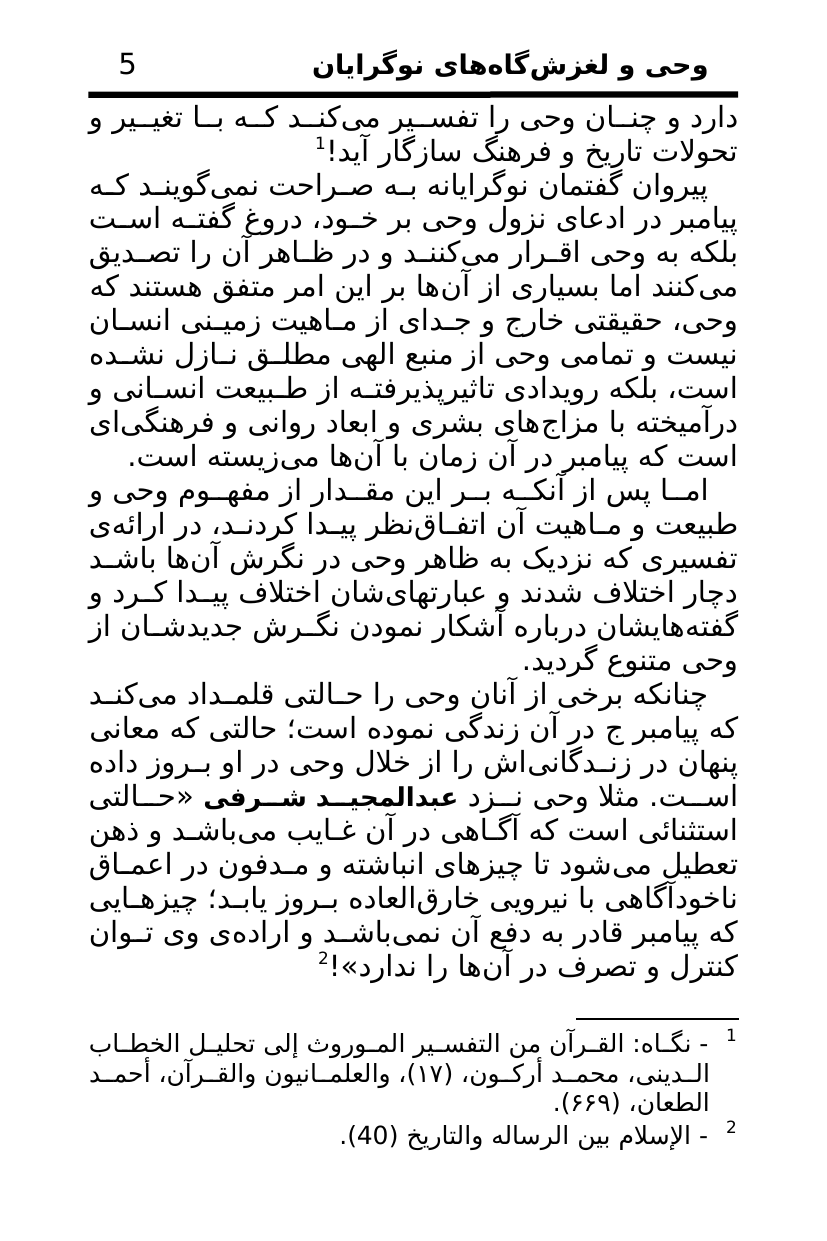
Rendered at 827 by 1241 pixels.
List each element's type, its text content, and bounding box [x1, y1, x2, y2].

text چنانکه برخی از آنان وحی را حالتی قلمداد می‌کند که پیامبر ج در آن زندگی نموده است؛ حالتی که معانی پنهان در زندگانی‌اش را از خلال وحی در او بروز داده است. مثلا وحی نزد عبدالمجید شرفی «حالتی استثنائی است که آگاهی در آن غایب می‌باشد و ذهن تعطیل می‌شود تا چیزهای انباشته و مدفون در اعماق ناخودآگاهی با نیرویی خارق‌العاده بروز یابد؛ چیزهایی که پیامبر قادر به دفع آن نمی‌باشد و اراده‌ی وی توان کنترل و تصرف در آن‌ها را ندارد»! [89, 677, 738, 983]
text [89, 100, 738, 168]
text پیروان گفتمان نوگرایانه به صراحت نمی‌گویند که پیامبر در ادعای نزول وحی بر خود، دروغ گفته است بلکه به وحی اقرار می‌کنند و در ظاهر آن ‌را تصدیق می‌کنند اما بسیاری از آن‌ها بر این امر متفق هستند که وحی، حقیقتی خارج و جدای از ماهیت زمینی انسان نیست و تمامی وحی از منبع الهی مطلق نازل نشده است، بلکه رویدادی تاثیرپذیرفته از طبیعت انسانی و درآمیخته با مزاج‌های بشری و ابعاد روانی و فرهنگی‌ای است که پیامبر در آن زمان با آن‌ها می‌زیسته است. [89, 168, 738, 473]
text اما پس از آنکه بر این مقدار از مفهوم وحی و طبیعت و ماهیت آن اتفاق‌نظر پیدا کردند، در ارائه‌ی تفسیری که نزدیک به ظاهر وحی در نگرش آن‌ها باشد دچار اختلاف شدند و عبارتهای‌شان اختلاف پیدا کرد و گفته‌هایشان درباره آشکار نمودن نگرش جدیدشان از وحی متنوع گردید. [89, 473, 738, 677]
